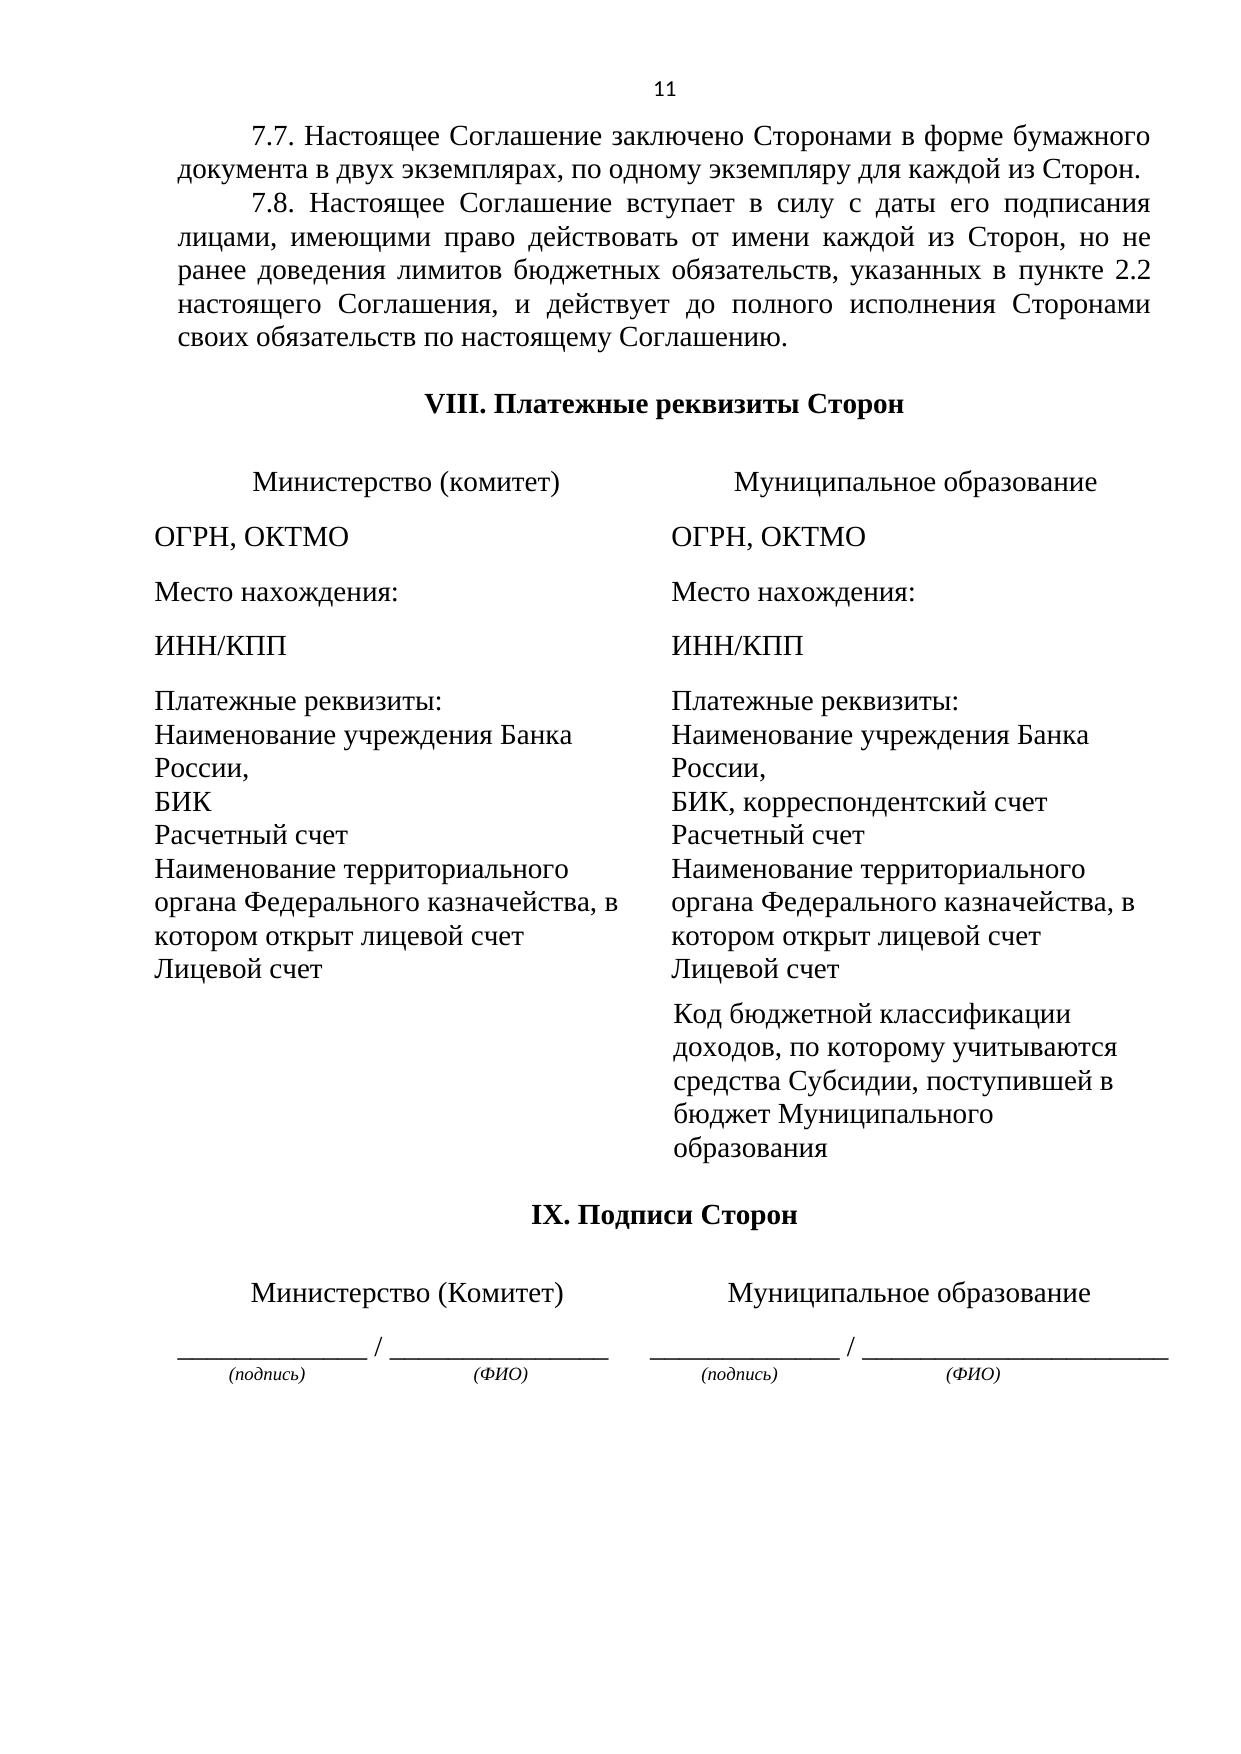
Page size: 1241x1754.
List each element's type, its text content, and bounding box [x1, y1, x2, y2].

table_cell Платежные реквизиты: Наименование учреждения Банка России, БИК Расчетный счет Наименование территориального органа Федерального казначейства, в котором открыт лицевой счет Лицевой счет [148, 673, 664, 996]
table_cell ОГРН, ОКТМО [665, 508, 1167, 563]
table_cell _____________ / _____________________ (подпись) (ФИО) [643, 1319, 1175, 1429]
text образования [177, 1130, 1152, 1163]
text 7.7. Настоящее Соглашение заключено Сторонами в форме бумажного документа в двух экземплярах, по одному экземпляру для каждой из Сторон. [177, 118, 1152, 185]
text доходов, по которому учитываются [177, 1029, 1152, 1063]
table_cell Место нахождения: [148, 563, 664, 618]
table_cell Место нахождения: [665, 563, 1167, 618]
text бюджет Муниципального [177, 1096, 1152, 1130]
table_header Муниципальное образование [665, 454, 1167, 508]
table_cell ИНН/КПП [148, 618, 664, 673]
table_cell ИНН/КПП [665, 618, 1167, 673]
table_header Министерство (комитет) [148, 454, 664, 508]
table_cell Платежные реквизиты: Наименование учреждения Банка России, БИК, корреспондентский счет Расчетный счет Наименование территориального органа Федерального казначейства, в котором открыт лицевой счет Лицевой счет [665, 673, 1167, 996]
text Код бюджетной классификации [177, 996, 1152, 1029]
text IX. Подписи Сторон [177, 1197, 1152, 1231]
text средства Субсидии, поступившей в [177, 1063, 1152, 1096]
text VIII. Платежные реквизиты Сторон [177, 386, 1152, 420]
table_header Министерство (Комитет) [171, 1264, 643, 1319]
table_cell ОГРН, ОКТМО [148, 508, 664, 563]
table_cell _____________ / _______________ (подпись) (ФИО) [171, 1319, 643, 1429]
table_header Муниципальное образование [643, 1264, 1175, 1319]
text 7.8. Настоящее Соглашение вступает в силу с даты его подписания лицами, имеющими право действовать от имени каждой из Сторон, но не ранее доведения лимитов бюджетных обязательств, указанных в пункте 2.2 настоящего Соглашения, и действует до полного исполнения Сторонами своих обязательств по настоящему Соглашению. [177, 185, 1152, 353]
